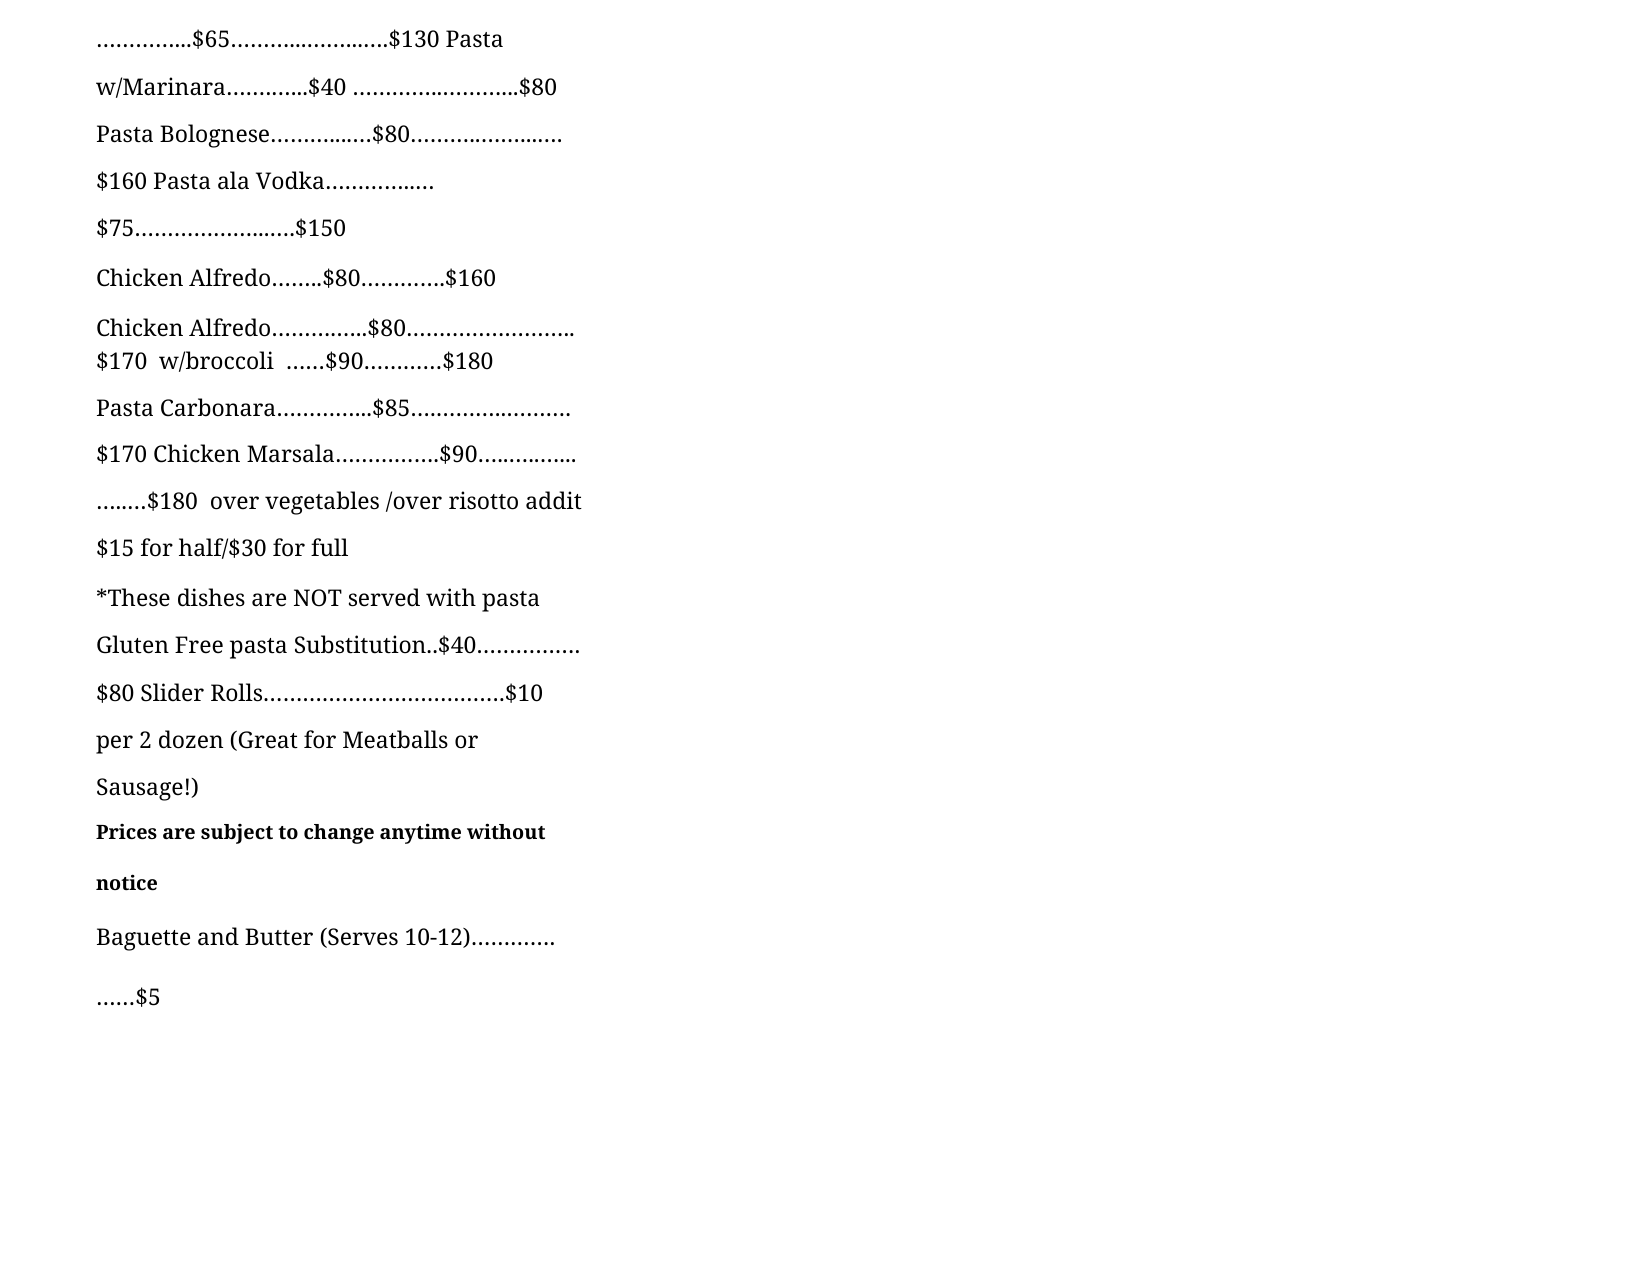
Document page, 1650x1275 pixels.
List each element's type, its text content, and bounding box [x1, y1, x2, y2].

text Chicken Alfredo……..$80………….$160 [96, 262, 585, 293]
text *These dishes are NOT served with pasta Gluten Free pasta Substitution..$40…………….$80 Slider Rolls……………………………….$10 per 2 dozen (Great for Meatballs or Sausage!) [96, 582, 585, 802]
text Baguette and Butter (Serves 10-12)………….……$5 [96, 921, 585, 1012]
text Prices are subject to change anytime without notice [96, 818, 585, 897]
text Pasta Carbonara…………...$85….………..……….$170 Chicken Marsala…………….$90…..…..…...…..…$180 over vegetables /over risotto addit $15 for half/$30 for full [96, 391, 585, 563]
text Chicken Alfredo……….…..$80……………………..$170 w/broccoli ……$90…………$180 [96, 312, 585, 376]
